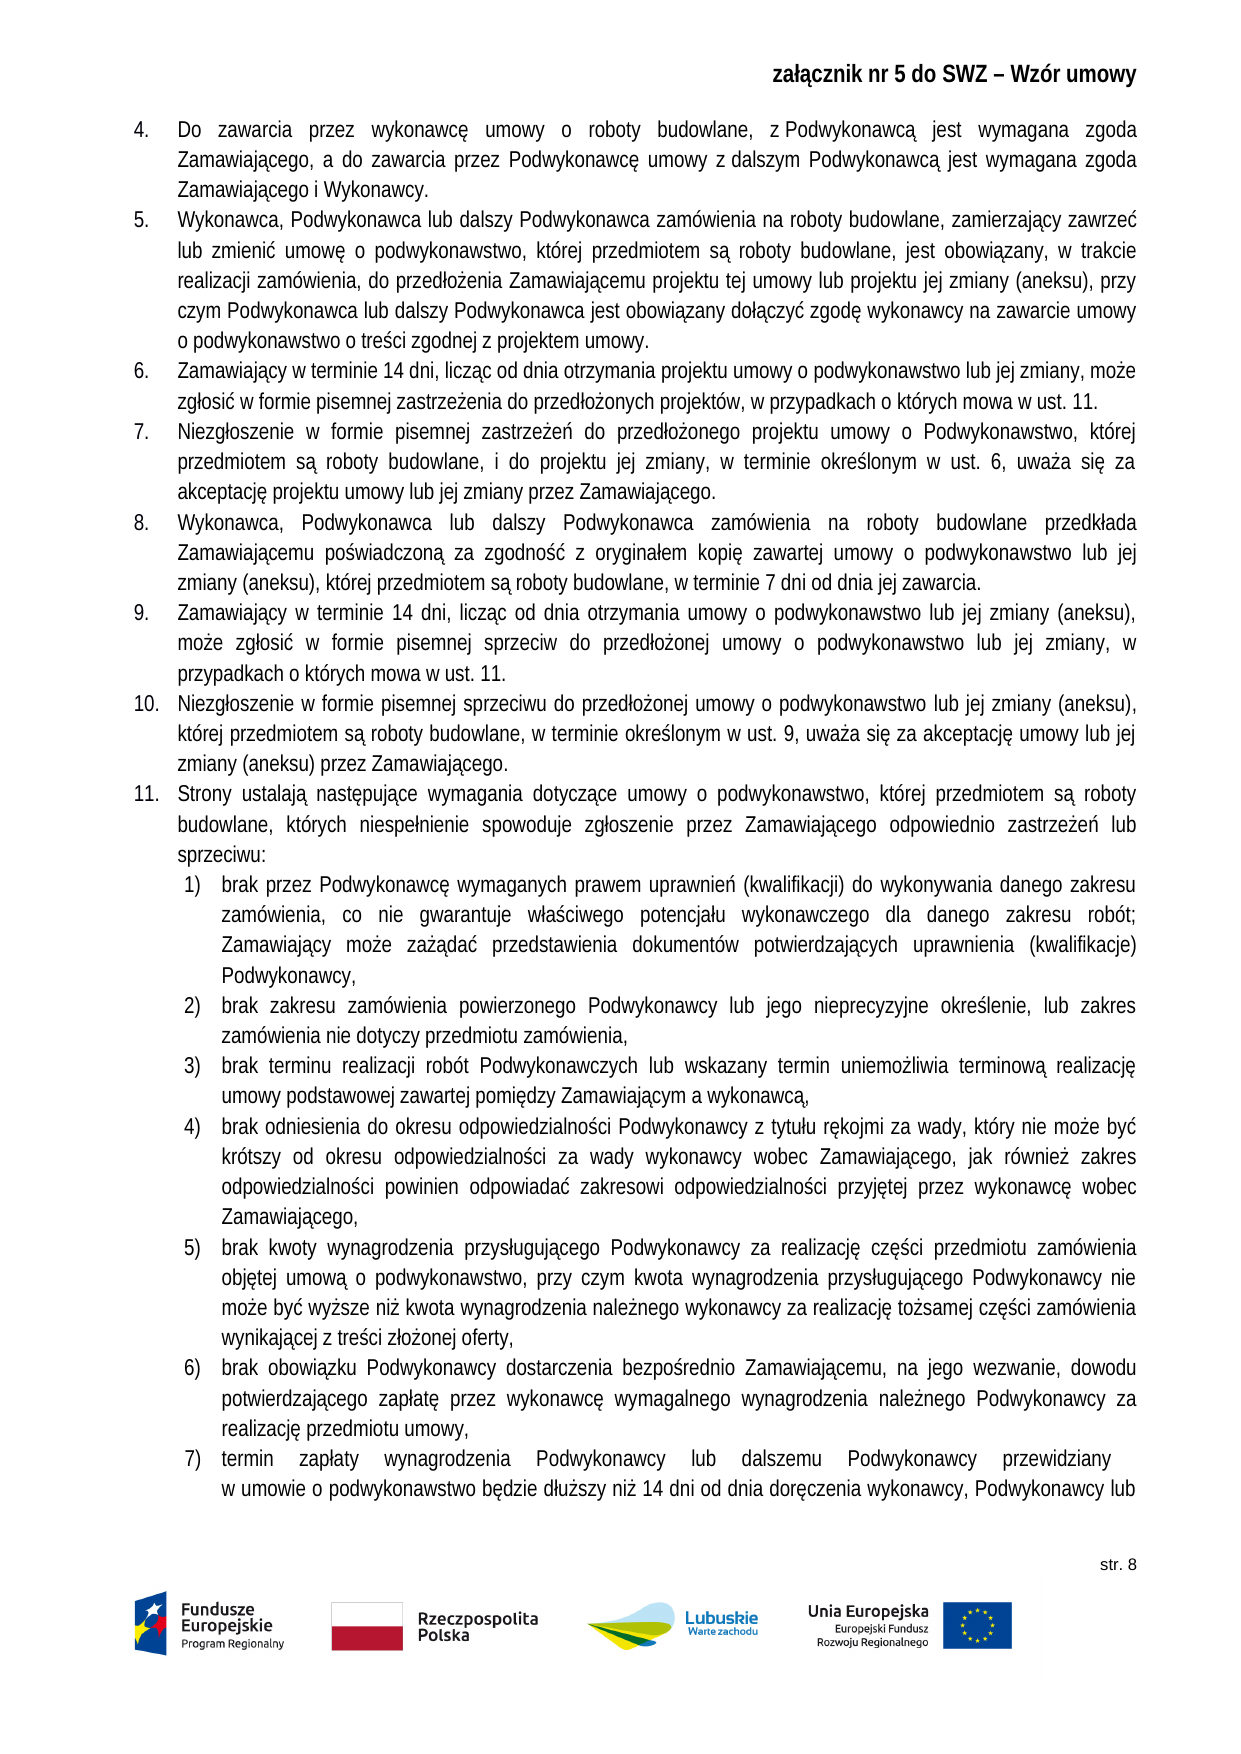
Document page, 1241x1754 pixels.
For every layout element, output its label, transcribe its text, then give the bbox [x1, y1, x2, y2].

list Niezgłoszenie w formie pisemnej sprzeciwu do przedłożonej umowy o podwykonawstwo lub jej zmiany (aneksu), której przedmiotem są roboty budowlane, w terminie określonym w ust. 9, uważa się za akceptację umowy lub jej zmiany (aneksu) przez Zamawiającego. [133, 690, 1137, 777]
list Niezgłoszenie w formie pisemnej zastrzeżeń do przedłożonego projektu umowy o Podwykonawstwo, której przedmiotem są roboty budowlane, i do projektu jej zmiany, w terminie określonym w ust. 6, uważa się za akceptację projektu umowy lub jej zmiany przez Zamawiającego. [133, 418, 1137, 505]
list Wykonawca, Podwykonawca lub dalszy Podwykonawca zamówienia na roboty budowlane przedkłada Zamawiającemu poświadczoną za zgodność z oryginałem kopię zawartej umowy o podwykonawstwo lub jej zmiany (aneksu), której przedmiotem są roboty budowlane, w terminie 7 dni od dnia jej zawarcia. [133, 508, 1137, 595]
list brak odniesienia do okresu odpowiedzialności Podwykonawcy z tytułu rękojmi za wady, który nie może być krótszy od okresu odpowiedzialności za wady wykonawcy wobec Zamawiającego, jak również zakres odpowiedzialności powinien odpowiadać zakresowi odpowiedzialności przyjętej przez wykonawcę wobec Zamawiającego, [184, 1113, 1137, 1230]
list brak terminu realizacji robót Podwykonawczych lub wskazany termin uniemożliwia terminową realizację umowy podstawowej zawartej pomiędzy Zamawiającym a wykonawcą, [184, 1052, 1137, 1109]
list brak zakresu zamówienia powierzonego Podwykonawcy lub jego nieprecyzyjne określenie, lub zakres zamówienia nie dotyczy przedmiotu zamówienia, [184, 992, 1137, 1048]
list brak przez Podwykonawcę wymaganych prawem uprawnień (kwalifikacji) do wykonywania danego zakresu zamówienia, co nie gwarantuje właściwego potencjału wykonawczego dla danego zakresu robót; Zamawiający może zażądać przedstawienia dokumentów potwierdzających uprawnienia (kwalifikacje) Podwykonawcy, [184, 871, 1137, 988]
list Zamawiający w terminie 14 dni, licząc od dnia otrzymania umowy o podwykonawstwo lub jej zmiany (aneksu), może zgłosić w formie pisemnej sprzeciw do przedłożonej umowy o podwykonawstwo lub jej zmiany, w przypadkach o których mowa w ust. 11. [133, 599, 1137, 686]
list brak obowiązku Podwykonawcy dostarczenia bezpośrednio Zamawiającemu, na jego wezwanie, dowodu potwierdzającego zapłatę przez wykonawcę wymagalnego wynagrodzenia należnego Podwykonawcy za realizację przedmiotu umowy, [184, 1354, 1137, 1441]
list Wykonawca, Podwykonawca lub dalszy Podwykonawca zamówienia na roboty budowlane, zamierzający zawrzeć lub zmienić umowę o podwykonawstwo, której przedmiotem są roboty budowlane, jest obowiązany, w trakcie realizacji zamówienia, do przedłożenia Zamawiającemu projektu tej umowy lub projektu jej zmiany (aneksu), przy czym Podwykonawca lub dalszy Podwykonawca jest obowiązany dołączyć zgodę wykonawcy na zawarcie umowy o podwykonawstwo o treści zgodnej z projektem umowy. [133, 206, 1137, 354]
picture [103, 1573, 1044, 1681]
list Strony ustalają następujące wymagania dotyczące umowy o podwykonawstwo, której przedmiotem są roboty budowlane, których niespełnienie spowoduje zgłoszenie przez Zamawiającego odpowiednio zastrzeżeń lub sprzeciwu: [133, 780, 1137, 867]
list Zamawiający w terminie 14 dni, licząc od dnia otrzymania projektu umowy o podwykonawstwo lub jej zmiany, może zgłosić w formie pisemnej zastrzeżenia do przedłożonych projektów, w przypadkach o których mowa w ust. 11. [133, 357, 1137, 414]
list Do zawarcia przez wykonawcę umowy o roboty budowlane, z Podwykonawcą jest wymagana zgoda Zamawiającego, a do zawarcia przez Podwykonawcę umowy z dalszym Podwykonawcą jest wymagana zgoda Zamawiającego i Wykonawcy. [133, 116, 1137, 203]
list brak kwoty wynagrodzenia przysługującego Podwykonawcy za realizację części przedmiotu zamówienia objętej umową o podwykonawstwo, przy czym kwota wynagrodzenia przysługującego Podwykonawcy nie może być wyższe niż kwota wynagrodzenia należnego wykonawcy za realizację tożsamej części zamówienia wynikającej z treści złożonej oferty, [184, 1233, 1137, 1351]
